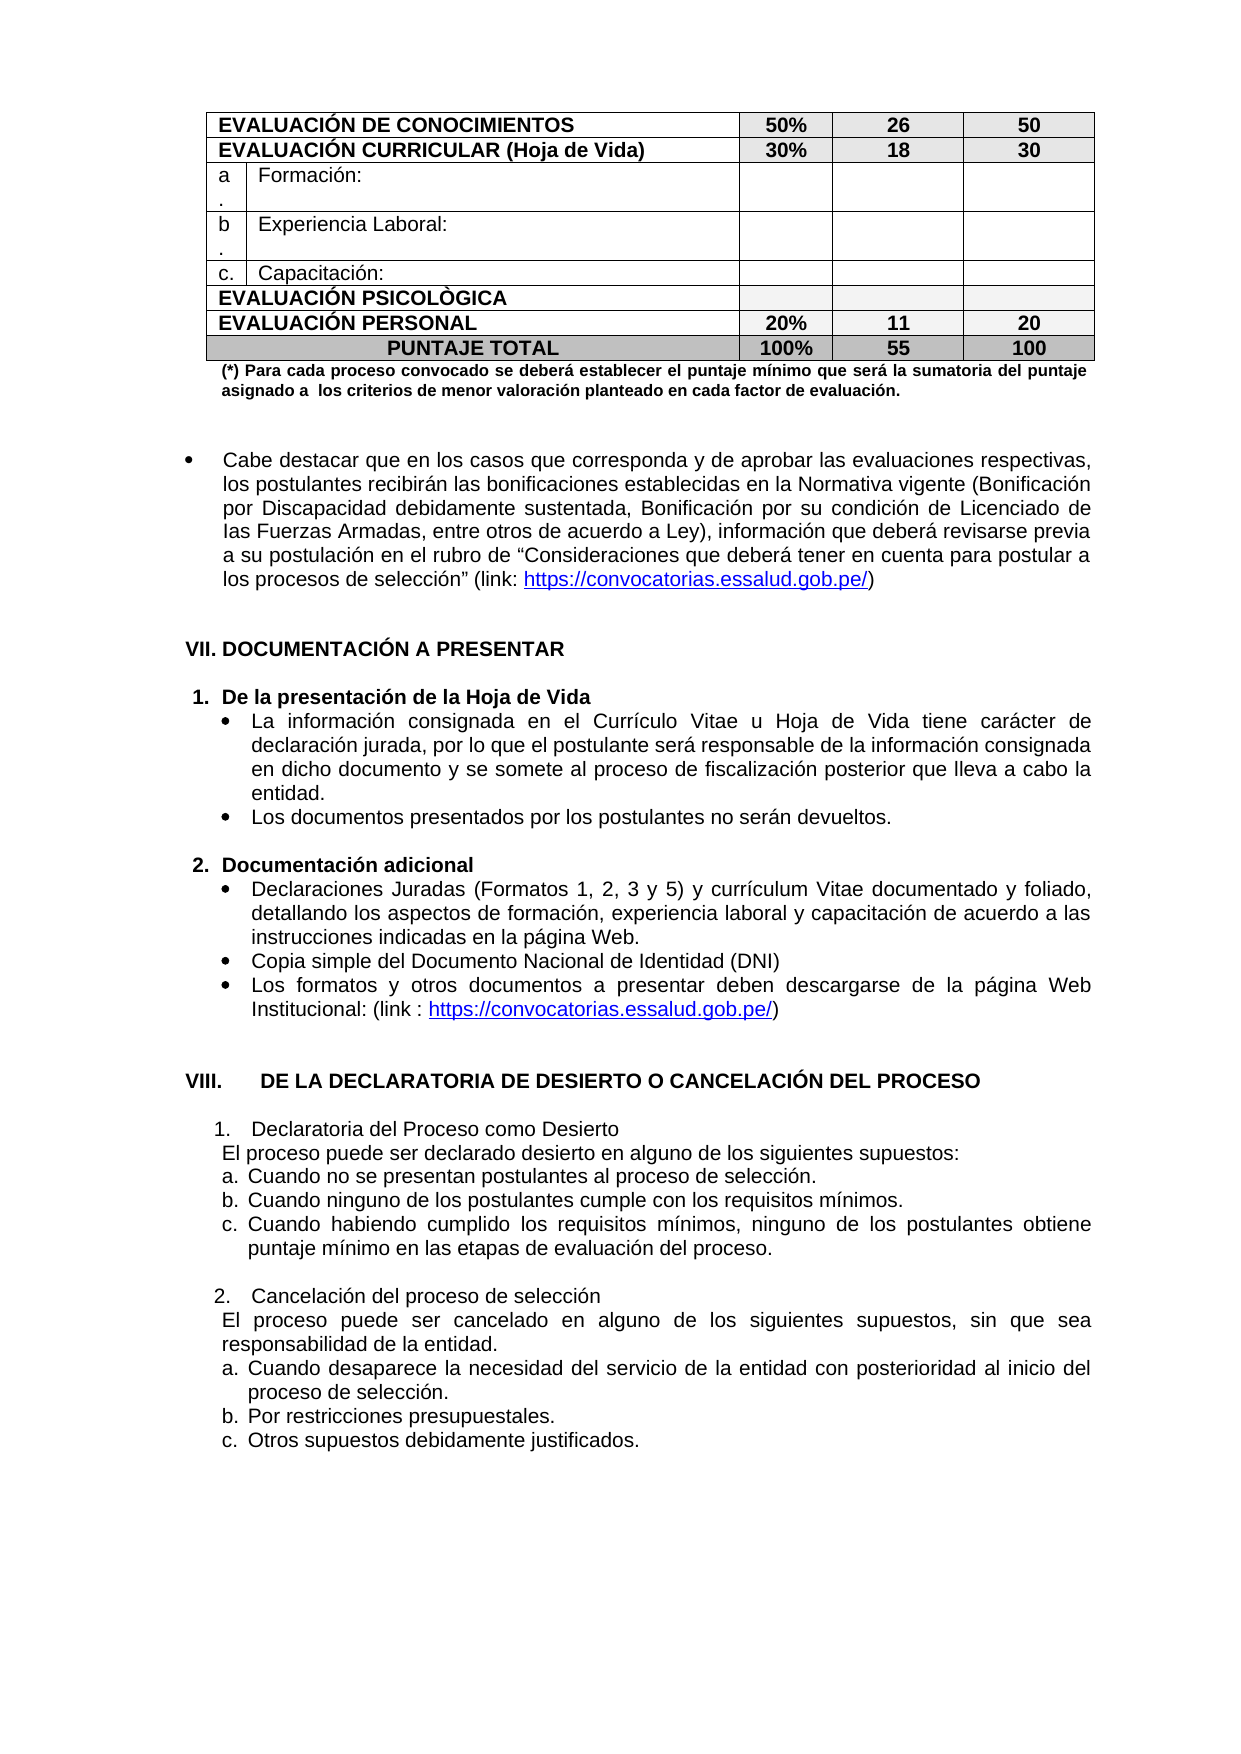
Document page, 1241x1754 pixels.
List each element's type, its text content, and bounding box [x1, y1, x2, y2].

table_cell [833, 163, 963, 211]
text El proceso puede ser declarado desierto en alguno de los siguientes supuestos: [222, 1140, 1092, 1164]
table_cell 20% [740, 311, 832, 335]
list Por restricciones presupuestales. [222, 1404, 1092, 1428]
text El proceso puede ser cancelado en alguno de los siguientes supuestos, sin que sea responsabilidad de la entidad. [222, 1308, 1092, 1356]
list Cuando no se presentan postulantes al proceso de selección. [222, 1164, 1092, 1188]
list Cancelación del proceso de selección [214, 1284, 1092, 1308]
table_cell EVALUACIÓN CURRICULAR (Hoja de Vida) [207, 138, 739, 162]
table_cell Formación: [247, 163, 739, 211]
text (*) Para cada proceso convocado se deberá establecer el puntaje mínimo que será la sumatoria del puntaje asignado a los criterios de menor valoración planteado en cada factor de evaluación. [221, 361, 1088, 399]
table_cell EVALUACIÓN PSICOLÒGICA [207, 286, 739, 310]
table_cell Experiencia Laboral: [247, 212, 739, 260]
table_cell 100% [740, 336, 832, 360]
table_cell 30 [964, 138, 1094, 162]
list VII. DOCUMENTACIÓN A PRESENTAR [185, 637, 1092, 661]
table_cell Capacitación: [247, 261, 739, 285]
table_cell b. [207, 212, 246, 260]
table_cell PUNTAJE TOTAL [207, 336, 739, 360]
list Los documentos presentados por los postulantes no serán devueltos. [222, 804, 1092, 829]
table_cell 30% [740, 138, 832, 162]
table_cell 26 [833, 113, 963, 137]
table_cell [740, 286, 832, 310]
list La información consignada en el Currículo Vitae u Hoja de Vida tiene carácter de declaración jurada, por lo que el postulante será responsable de la información consignada en dicho documento y se somete al proceso de fiscalización posterior que lleva a cabo la entidad. [222, 709, 1092, 804]
list Copia simple del Documento Nacional de Identidad (DNI) [222, 948, 1092, 973]
list Declaratoria del Proceso como Desierto [214, 1116, 1092, 1140]
table_cell 50 [964, 113, 1094, 137]
table_cell [964, 212, 1094, 260]
table_cell EVALUACIÓN PERSONAL [207, 311, 739, 335]
list Documentación adicional [192, 853, 1092, 877]
table_cell 11 [833, 311, 963, 335]
list De la presentación de la Hoja de Vida [192, 685, 1092, 709]
table_cell 18 [833, 138, 963, 162]
table_cell 20 [964, 311, 1094, 335]
list DE LA DECLARATORIA DE DESIERTO O CANCELACIÓN DEL PROCESO [185, 1068, 1092, 1092]
table_cell [833, 212, 963, 260]
table_cell [740, 212, 832, 260]
table_cell [740, 163, 832, 211]
list Declaraciones Juradas (Formatos 1, 2, 3 y 5) y currículum Vitae documentado y foliado, detallando los aspectos de formación, experiencia laboral y capacitación de acuerdo a las instrucciones indicadas en la página Web. [222, 877, 1092, 948]
table_cell a. [207, 163, 246, 211]
list Otros supuestos debidamente justificados. [222, 1428, 1092, 1452]
table_cell 55 [833, 336, 963, 360]
list Los formatos y otros documentos a presentar deben descargarse de la página Web Institucional: (link : https://convocatorias.essalud.gob.pe/) [222, 973, 1092, 1021]
list Cuando habiendo cumplido los requisitos mínimos, ninguno de los postulantes obtiene puntaje mínimo en las etapas de evaluación del proceso. [222, 1212, 1092, 1260]
list Cuando ninguno de los postulantes cumple con los requisitos mínimos. [222, 1188, 1092, 1212]
table_cell EVALUACIÓN DE CONOCIMIENTOS [207, 113, 739, 137]
list Cuando desaparece la necesidad del servicio de la entidad con posterioridad al inicio del proceso de selección. [222, 1356, 1092, 1404]
table_cell [964, 286, 1094, 310]
table_cell [964, 163, 1094, 211]
table_cell 100 [964, 336, 1094, 360]
table_cell [833, 261, 963, 285]
table_cell [740, 261, 832, 285]
table_cell c. [207, 261, 246, 285]
table_cell [833, 286, 963, 310]
list Cabe destacar que en los casos que corresponda y de aprobar las evaluaciones respectivas, los postulantes recibirán las bonificaciones establecidas en vigente (Bonificación por Discapacidad debidamente sustentada, Bonificación por su condición de Licenciado de Ias Fuerzas Armadas, entre otros de acuerdo a Ley), información que deberá revisarse previa a su postulación en el rubro de “Consideraciones que deberá tener en cuenta para postular a los procesos de selección” (link: https://convocatorias.essalud.gob.pe/) [185, 447, 1092, 591]
table_cell 50% [740, 113, 832, 137]
table_cell [964, 261, 1094, 285]
